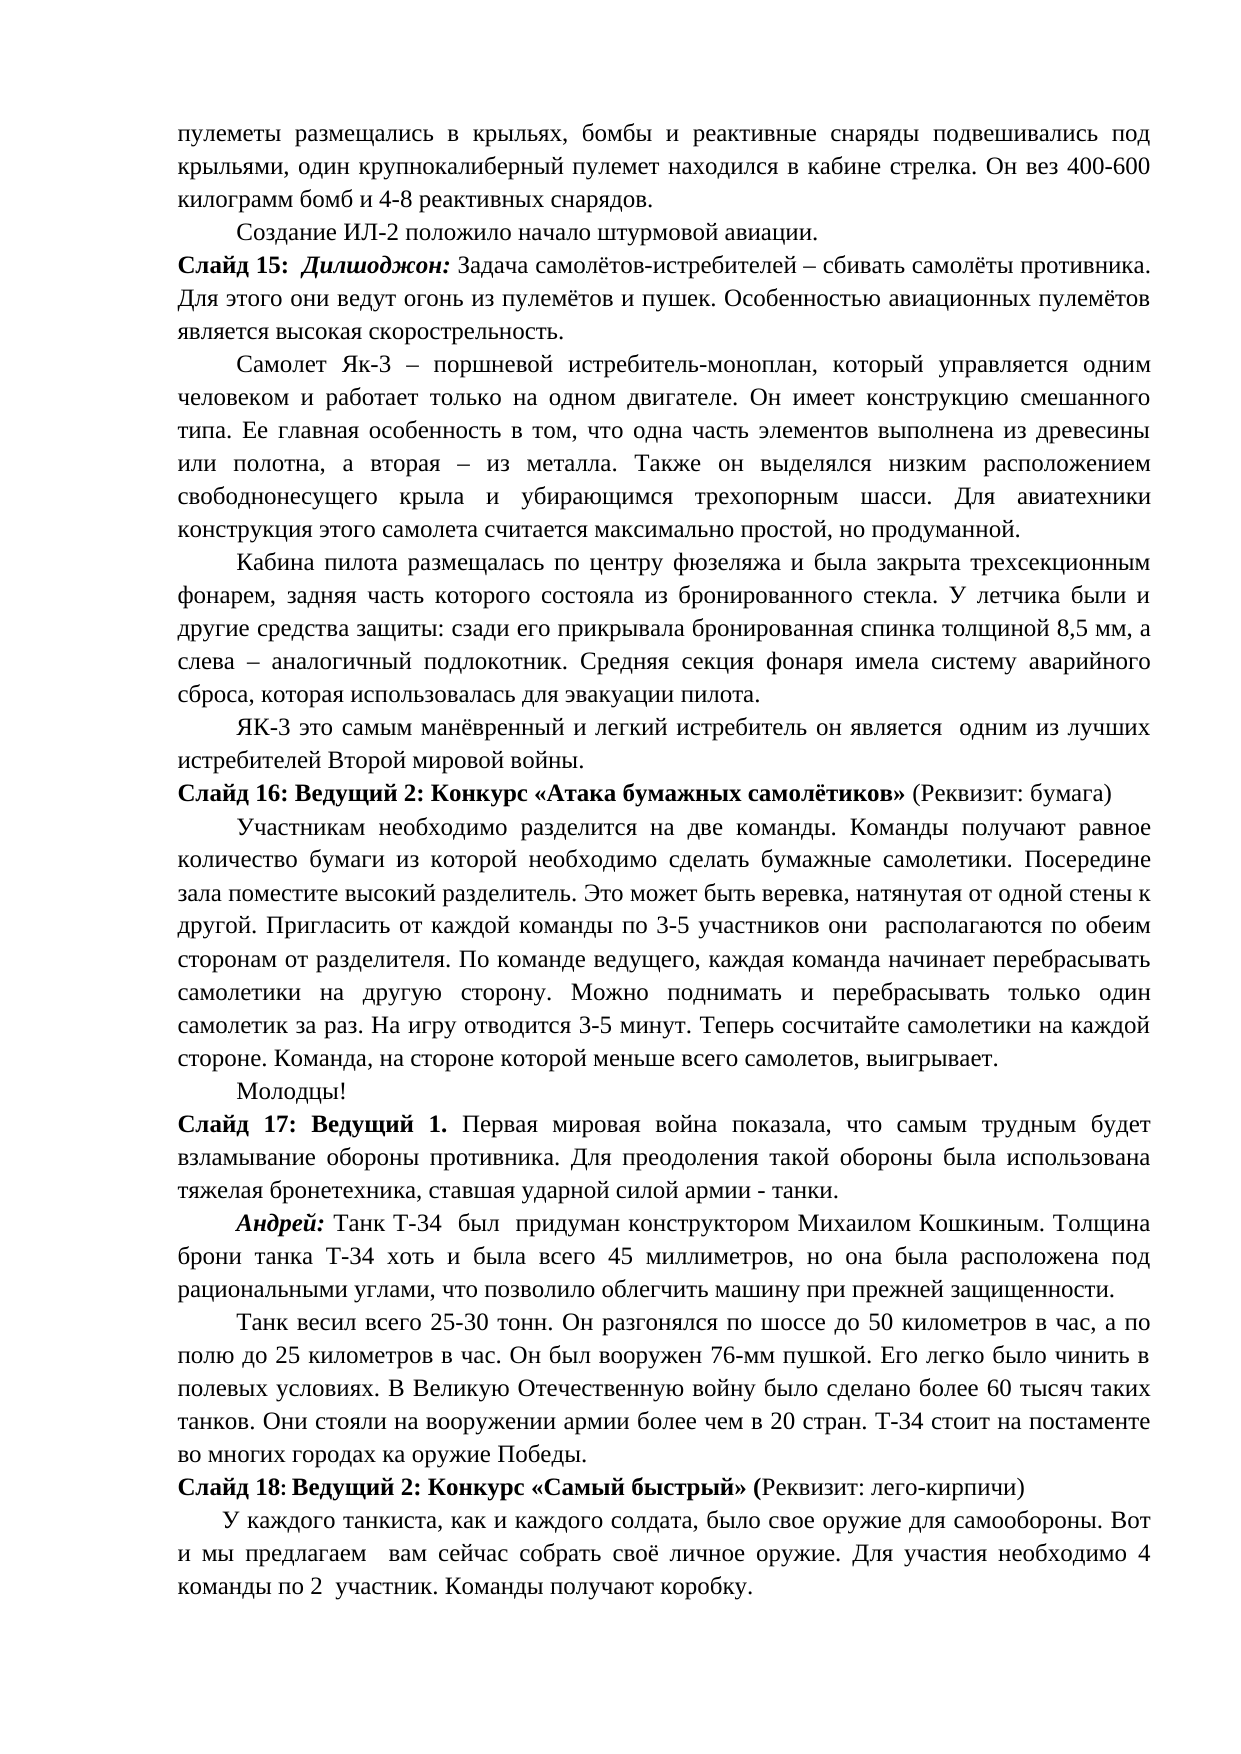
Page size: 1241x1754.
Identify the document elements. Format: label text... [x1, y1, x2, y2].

text Участникам необходимо разделится на две команды. Команды получают равное количество бумаги из которой необходимо сделать бумажные самолетики. Посередине зала поместите высокий разделитель. Это может быть веревка, натянутая от одной стены к другой. Пригласить от каждой команды по 3-5 участников они располагаются по обеим сторонам от разделителя. По команде ведущего, каждая команда начинает перебрасывать самолетики на другую сторону. Можно поднимать и перебрасывать только один самолетик за раз. На игру отводится 3-5 минут. Теперь сосчитайте самолетики на каждой стороне. Команда, на стороне которой меньше всего самолетов, выигрывает. [177, 812, 1152, 1071]
text Создание ИЛ-2 положило начало штурмовой авиации. [177, 217, 1152, 246]
text Слайд 17: Ведущий 1. Первая мировая война показала, что самым трудным будет взламывание обороны противника. Для преодоления такой обороны была использована тяжелая бронетехника, ставшая ударной силой армии - танки. [177, 1109, 1152, 1203]
text У каждого танкиста, как и каждого солдата, было свое оружие для самообороны. Вот и мы предлагаем вам сейчас собрать своё личное оружие. Для участия необходимо 4 команды по 2 участник. Команды получают коробку. [177, 1505, 1152, 1600]
text Слайд 18: Ведущий 2: Конкурс «Самый быстрый» (Реквизит: лего-кирпичи) [177, 1472, 1152, 1501]
text Танк весил всего 25-30 тонн. Он разгонялся по шоссе до 50 километров в час, а по полю до 25 километров в час. Он был вооружен 76-мм пушкой. Его легко было чинить в полевых условиях. В Великую Отечественную войну было сделано более 60 тысяч таких танков. Они стояли на вооружении армии более чем в 20 стран. Т-34 стоит на постаменте во многих городах ка оружие Победы. [177, 1307, 1152, 1468]
text Слайд 15: Дилшоджон: Задача самолётов-истребителей – сбивать самолёты противника. Для этого они ведут огонь из пулемётов и пушек. Особенностью авиационных пулемётов является высокая скорострельность. [177, 250, 1152, 345]
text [177, 118, 1152, 213]
text Молодцы! [177, 1076, 1152, 1104]
text Андрей: Танк Т-34 был придуман конструктором Михаилом Кошкиным. Толщина брони танка Т-34 хоть и была всего 45 миллиметров, но она была расположена под рациональными углами, что позволило облегчить машину при прежней защищенности. [177, 1208, 1152, 1303]
text Слайд 16: Ведущий 2: Конкурс «Атака бумажных самолётиков» (Реквизит: бумага) [177, 778, 1152, 807]
text Кабина пилота размещалась по центру фюзеляжа и была закрыта трехсекционным фонарем, задняя часть которого состояла из бронированного стекла. У летчика были и другие средства защиты: сзади его прикрывала бронированная спинка толщиной 8,5 мм, а слева – аналогичный подлокотник. Средняя секция фонаря имела систему аварийного сброса, которая использовалась для эвакуации пилота. [177, 547, 1152, 708]
text ЯК-3 это самым манёвренный и легкий истребитель он является одним из лучших истребителей Второй мировой войны. [177, 712, 1152, 774]
text Самолет Як-3 – поршневой истребитель-моноплан, который управляется одним человеком и работает только на одном двигателе. Он имеет конструкцию смешанного типа. Ее главная особенность в том, что одна часть элементов выполнена из древесины или полотна, а вторая – из металла. Также он выделялся низким расположением свободнонесущего крыла и убирающимся трехопорным шасси. Для авиатехники конструкция этого самолета считается максимально простой, но продуманной. [177, 349, 1152, 543]
